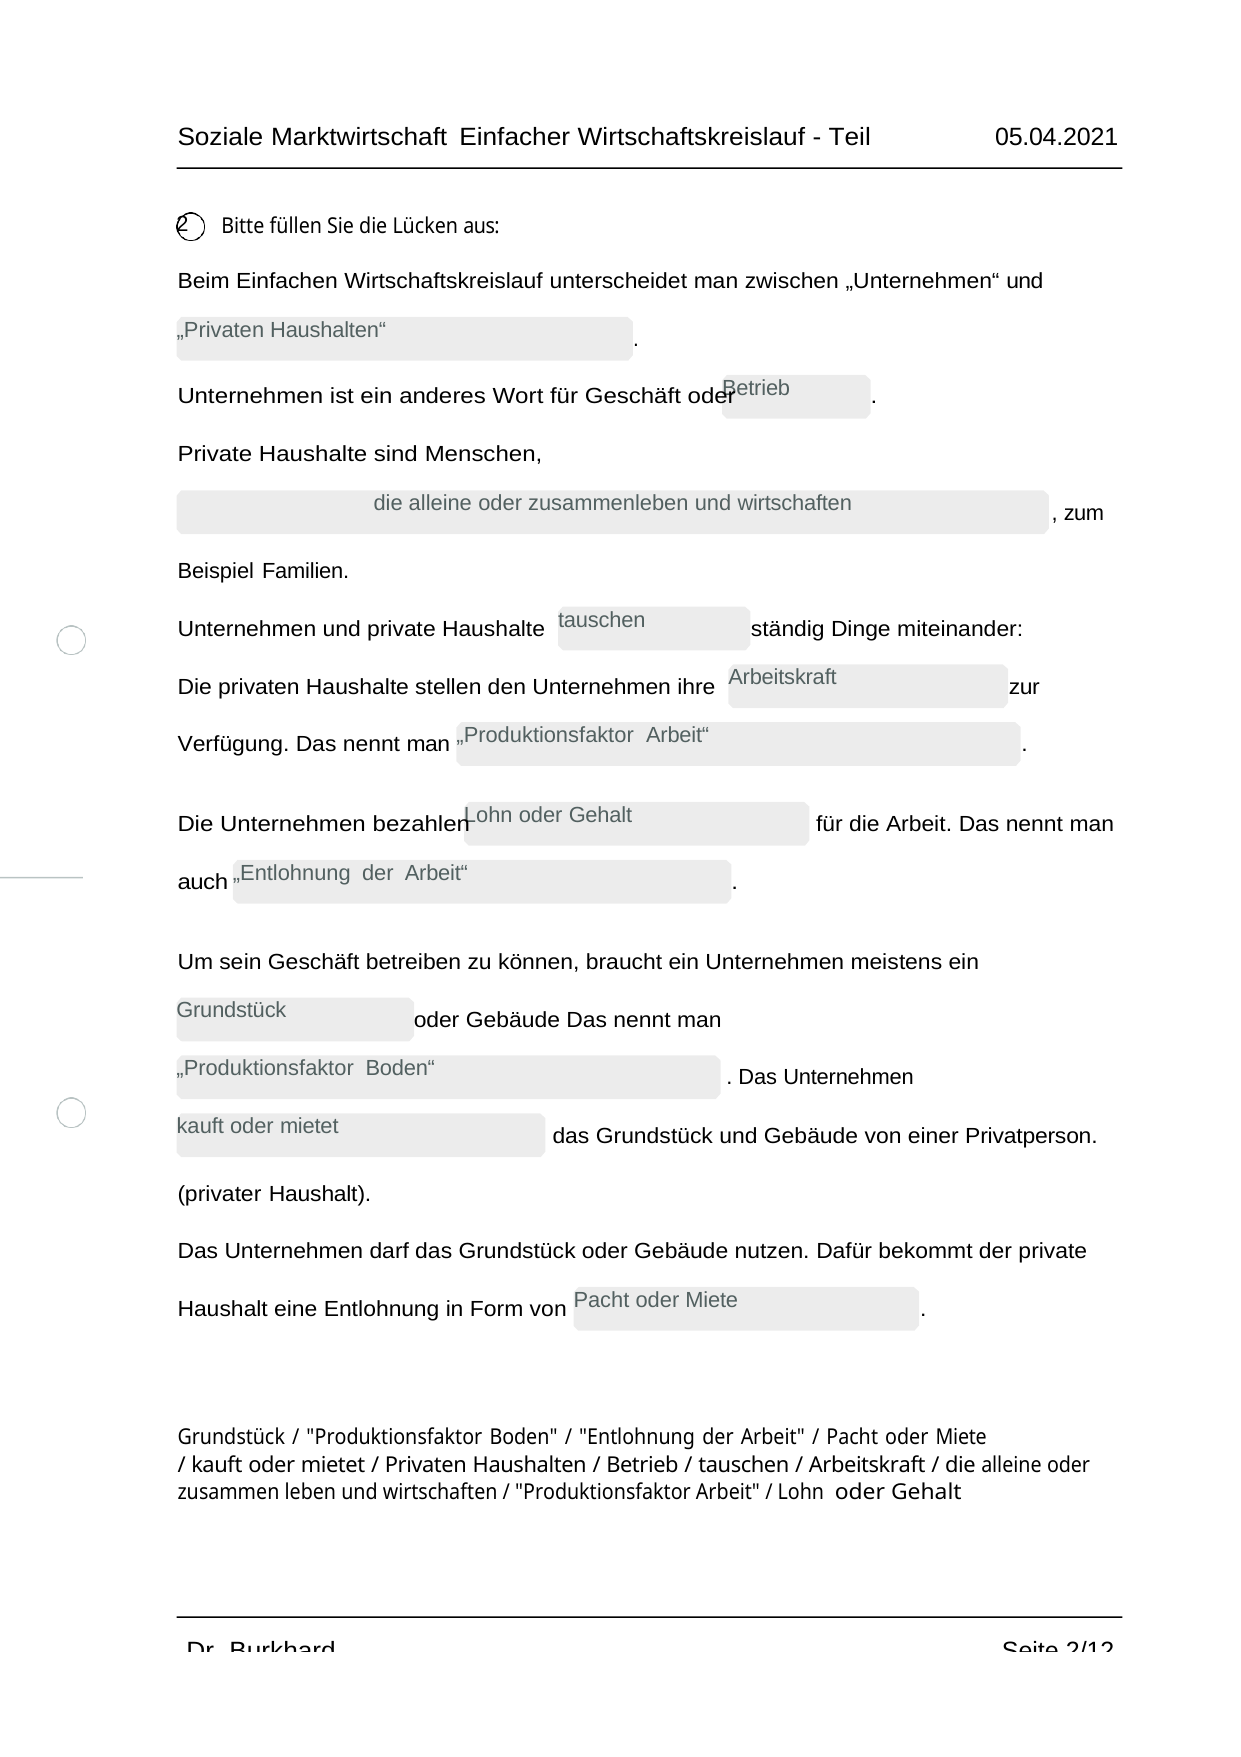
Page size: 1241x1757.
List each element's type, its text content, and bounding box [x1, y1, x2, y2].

text das Grundstück und Gebäude von einer Privatperson. [551, 1122, 1099, 1148]
text Das Unternehmen darf das Grundstück oder Gebäude nutzen. Dafür bekommt der private Haushalt eine Entlohnung in Form von . [177, 1238, 1099, 1321]
text Unternehmen ist ein anderes Wort für Geschäft oder . Private Haushalte sind Menschen, [177, 383, 877, 466]
text . Das Unternehmen [541, 1065, 1099, 1090]
text Um sein Geschäft betreiben zu können, braucht ein Unternehmen meistens ein oder Gebäude Das nennt man [177, 949, 1026, 1032]
text Verfügung. Das nennt man . [177, 732, 1134, 757]
text Bitte füllen Sie die Lücken aus: [221, 210, 1134, 240]
text Unternehmen und private Haushalte ständig Dinge miteinander: Die privaten Haushalte stellen den Unternehmen ihre zur [177, 616, 1042, 699]
text Die Unternehmen bezahlen für die Arbeit. Das nennt man auch . [177, 811, 1118, 894]
picture [56, 625, 86, 655]
text (privater Haushalt). [177, 1180, 1134, 1206]
text Beispiel Familien. [177, 558, 1134, 583]
text Beim Einfachen Wirtschaftskreislauf unterscheidet man zwischen „Unternehmen“ und [177, 268, 1134, 293]
text , zum [46, 500, 1104, 525]
text . [137, 326, 1134, 351]
picture [56, 1097, 86, 1128]
text / kauft oder mietet / Privaten Haushalten / Betrieb / tauschen / Arbeitskraft / die alleine oder zusammen leben und wirtschaften / "Produktionsfaktor Arbeit" / Lohn oder Gehalt [177, 1451, 1099, 1506]
text Grundstück / "Produktionsfaktor Boden" / "Entlohnung der Arbeit" / Pacht oder Miete [177, 1421, 1134, 1451]
picture [176, 212, 205, 241]
